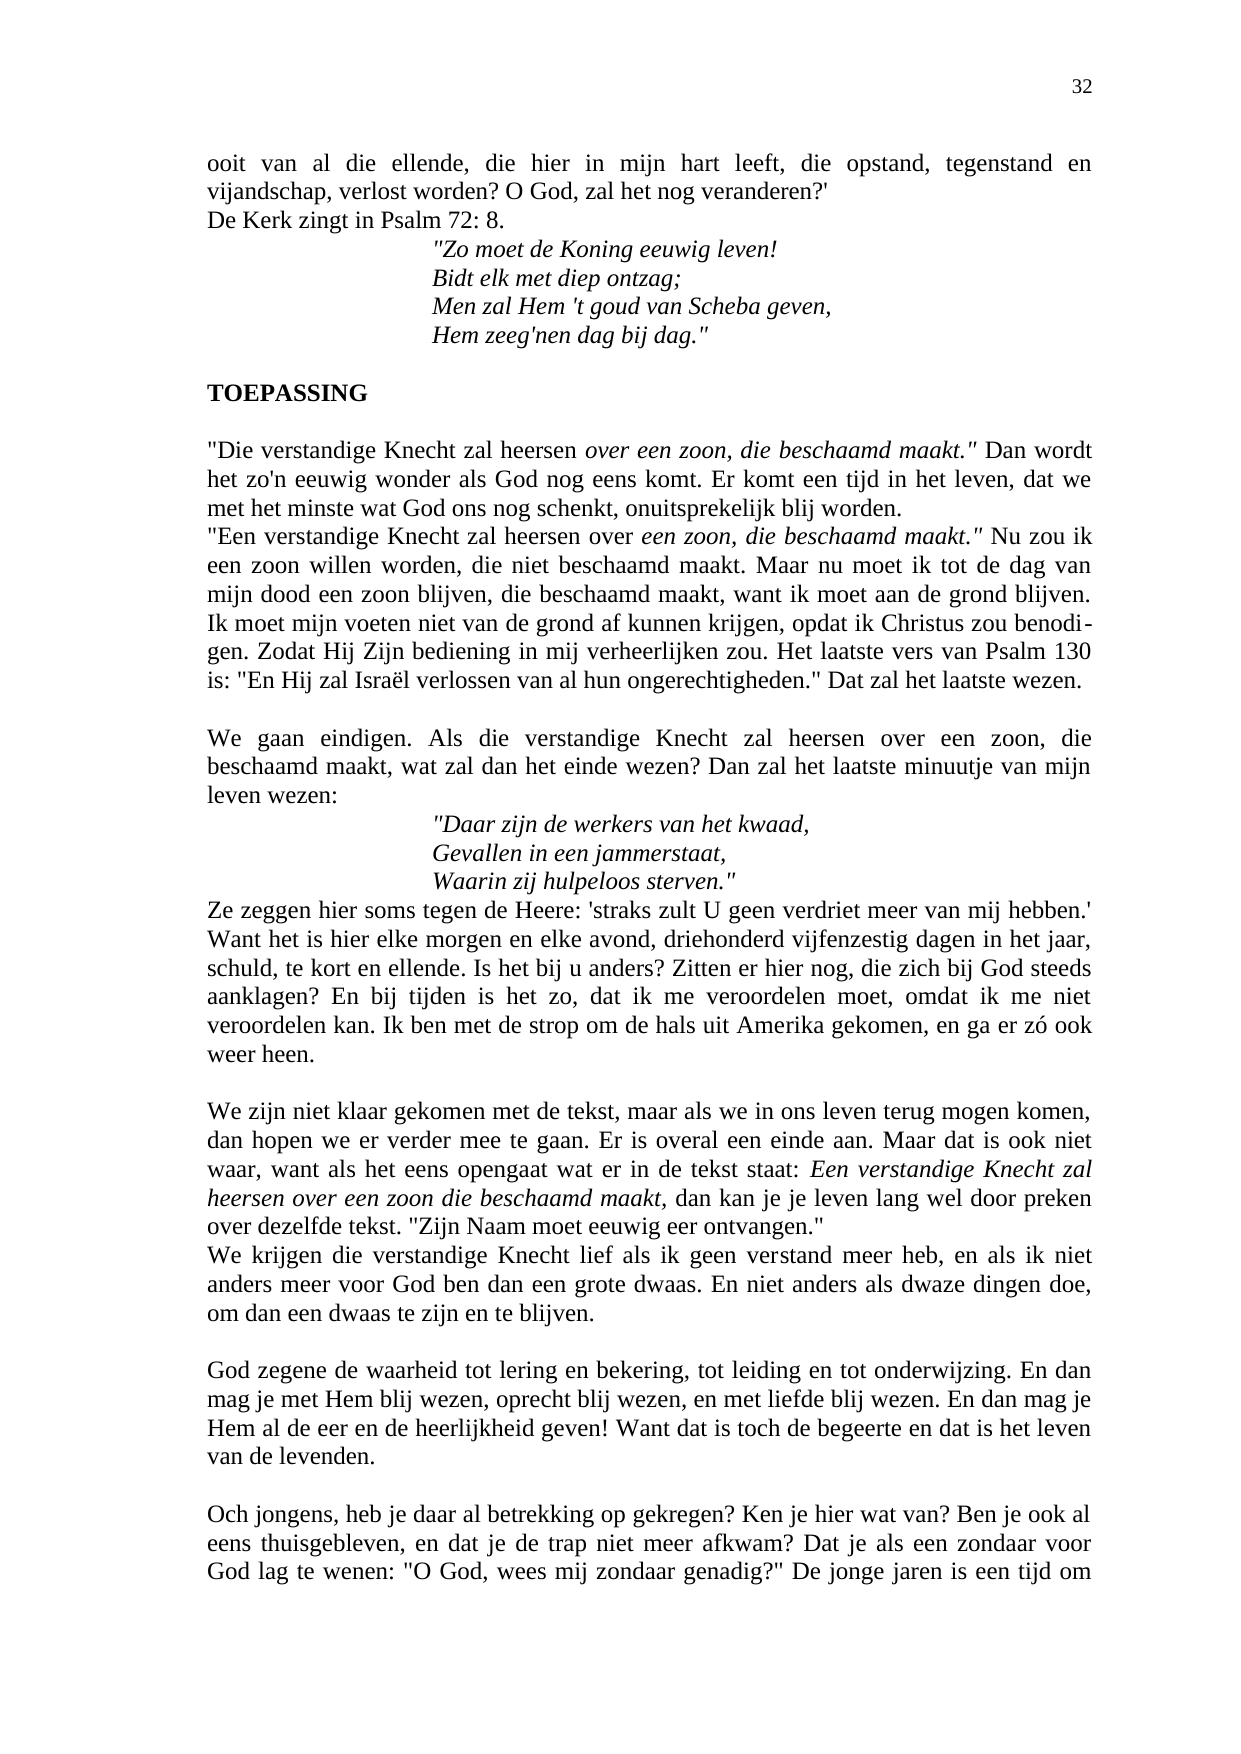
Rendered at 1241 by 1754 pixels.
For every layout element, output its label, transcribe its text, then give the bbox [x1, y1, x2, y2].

text TOEPASSING [207, 378, 1092, 406]
text Waarin zij hulpeloos sterven." [432, 866, 1092, 895]
text Bidt elk met diep ontzag; [432, 263, 1092, 291]
text "Die verstandige Knecht zal heersen over een zoon, die beschaamd maakt." Dan wordt het zo'n eeuwig wonder als God nog eens komt. Er komt een tijd in het leven, dat we met het minste wat God ons nog schenkt, onuitsprekelijk blij worden. [207, 435, 1092, 521]
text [207, 1499, 1092, 1585]
text Gevallen in een jammerstaat, [432, 838, 1092, 866]
text We krijgen die verstandige Knecht lief als ik geen verstand meer heb, en als ik niet anders meer voor God ben dan een grote dwaas. En niet anders als dwaze dingen doe, om dan een dwaas te zijn en te blijven. [207, 1240, 1092, 1326]
text We gaan eindigen. Als die verstandige Knecht zal heersen over een zoon, die beschaamd maakt, wat zal dan het einde wezen? Dan zal het laatste minuutje van mijn leven wezen: [207, 723, 1092, 809]
text "Zo moet de Koning eeuwig leven! [432, 234, 1092, 263]
text "Een verstandige Knecht zal heersen over een zoon, die beschaamd maakt." Nu zou ik een zoon willen worden, die niet beschaamd maakt. Maar nu moet ik tot de dag van mijn dood een zoon blijven, die beschaamd maakt, want ik moet aan de grond blijven. Ik moet mijn voeten niet van de grond af kunnen krijgen, opdat ik Christus zou benodigen. Zodat Hij Zijn bediening in mij verheerlijken zou. Het laatste vers van Psalm 130 is: "En Hij zal Israël verlossen van al hun ongerechtigheden." Dat zal het laatste wezen. [207, 521, 1092, 694]
text We zijn niet klaar gekomen met de tekst, maar als we in ons leven terug mogen komen, dan hopen we er verder mee te gaan. Er is overal een einde aan. Maar dat is ook niet waar, want als het eens opengaat wat er in de tekst staat: Een verstandige Knecht zal heersen over een zoon die beschaamd maakt, dan kan je je leven lang wel door preken over dezelfde tekst. "Zijn Naam moet eeuwig eer ontvangen." [207, 1096, 1092, 1240]
text De Kerk zingt in Psalm 72: 8. [207, 205, 1092, 234]
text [207, 148, 1092, 205]
text Men zal Hem 't goud van Scheba geven, [432, 291, 1092, 320]
text Ze zeggen hier soms tegen de Heere: 'straks zult U geen verdriet meer van mij hebben.' Want het is hier elke morgen en elke avond, driehonderd vijfenzestig dagen in het jaar, schuld, te kort en ellende. Is het bij u anders? Zitten er hier nog, die zich bij God steeds aanklagen? En bij tijden is het zo, dat ik me veroordelen moet, omdat ik me niet veroordelen kan. Ik ben met de strop om de hals uit Amerika gekomen, en ga er zó ook weer heen. [207, 895, 1092, 1068]
text Hem zeeg'nen dag bij dag." [432, 320, 1092, 349]
text "Daar zijn de werkers van het kwaad, [432, 809, 1092, 838]
text God zegene de waarheid tot lering en bekering, tot leiding en tot onderwijzing. En dan mag je met Hem blij wezen, oprecht blij wezen, en met liefde blij wezen. En dan mag je Hem al de eer en de heerlijkheid geven! Want dat is toch de begeerte en dat is het leven van de levenden. [207, 1355, 1092, 1470]
